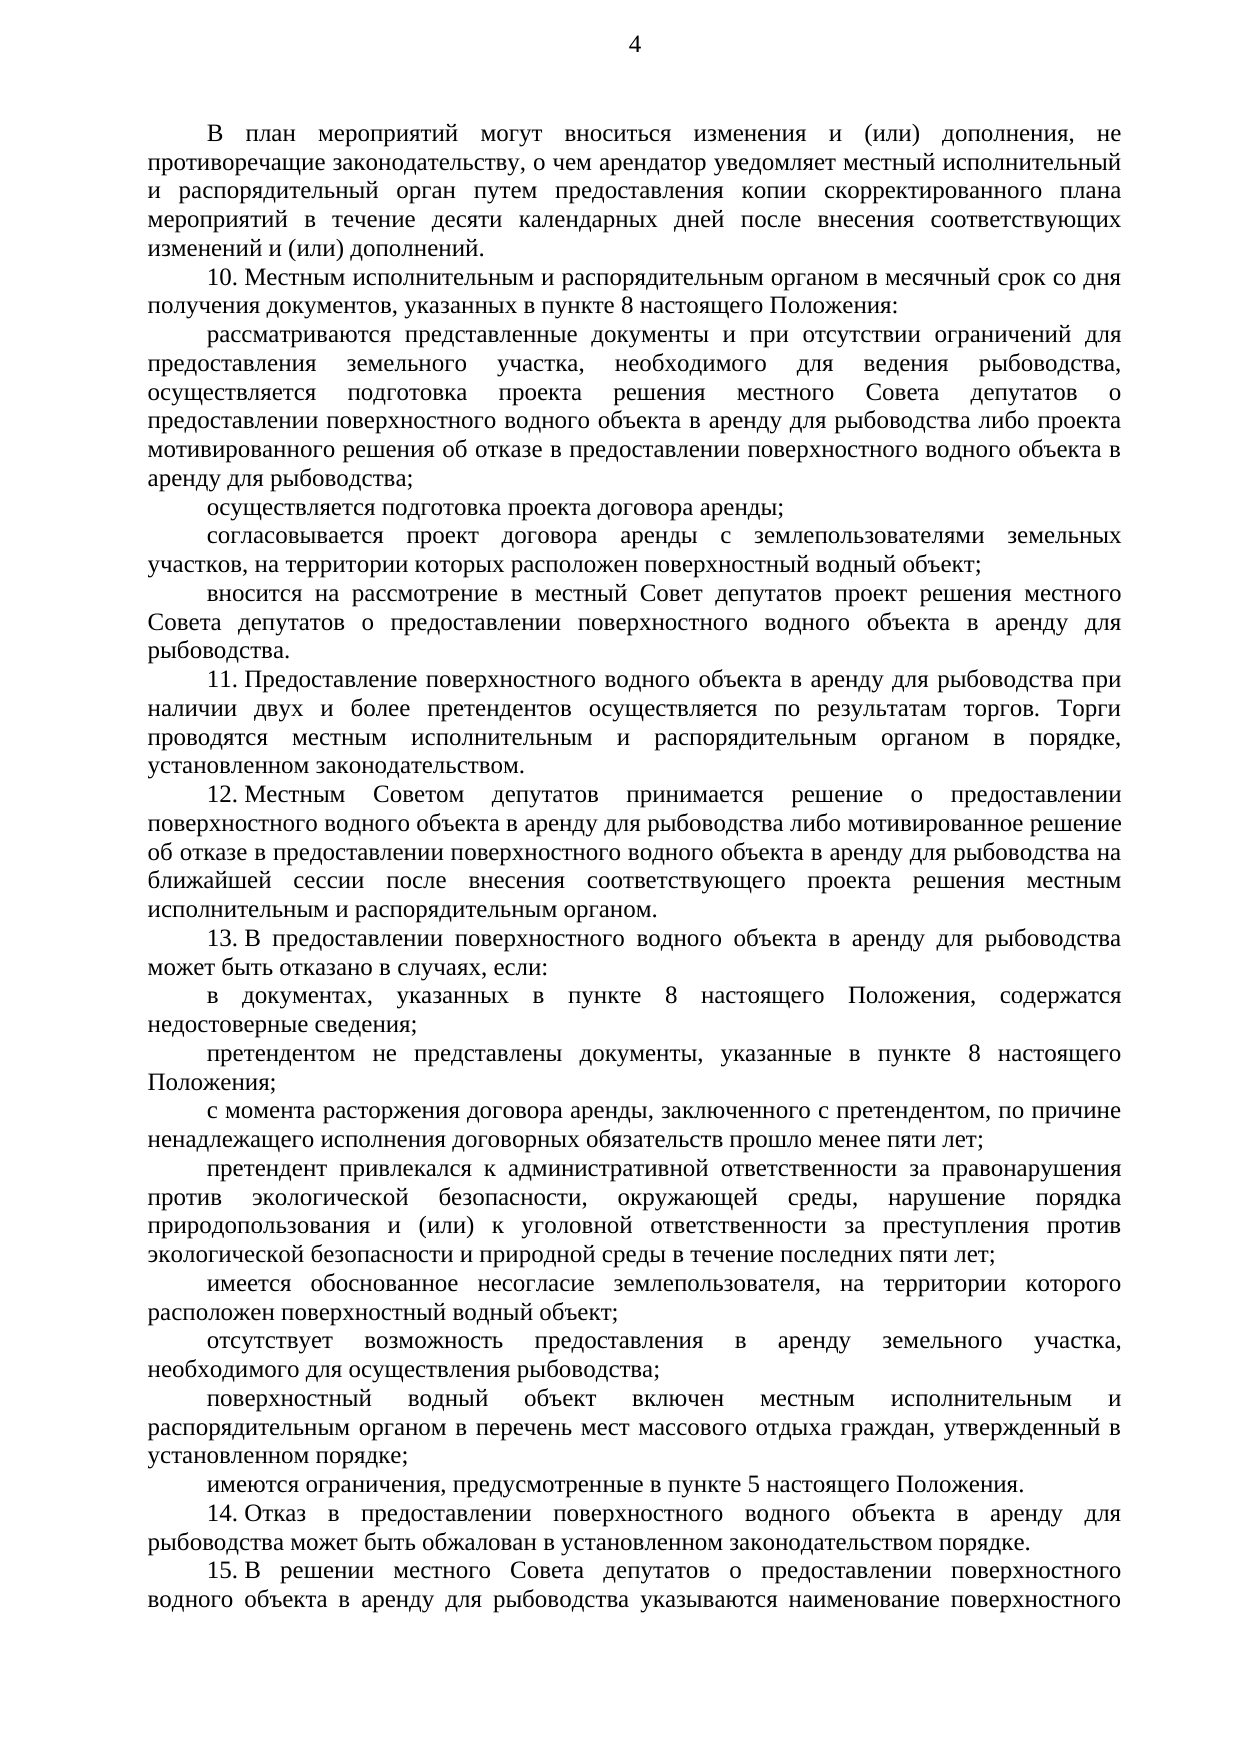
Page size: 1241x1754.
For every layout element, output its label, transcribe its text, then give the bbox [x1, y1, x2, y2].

text претендентом не представлены документы, указанные в пункте 8 настоящего Положения; [147, 1038, 1122, 1096]
text 12. Местным Советом депутатов принимается решение о предоставлении поверхностного водного объекта в аренду для рыбоводства либо мотивированное решение об отказе в предоставлении поверхностного водного объекта в аренду для рыбоводства на ближайшей сессии после внесения соответствующего проекта решения местным исполнительным и распорядительным органом. [147, 779, 1122, 923]
text отсутствует возможность предоставления в аренду земельного участка, необходимого для осуществления рыбоводства; [147, 1326, 1122, 1383]
text претендент привлекался к административной ответственности за правонарушения против экологической безопасности, окружающей среды, нарушение порядка природопользования и (или) к уголовной ответственности за преступления против экологической безопасности и природной среды в течение последних пяти лет; [147, 1153, 1122, 1268]
text с момента расторжения договора аренды, заключенного с претендентом, по причине ненадлежащего исполнения договорных обязательств прошло менее пяти лет; [147, 1096, 1122, 1153]
text имеются ограничения, предусмотренные в пункте 5 настоящего Положения. [147, 1469, 1122, 1498]
text рассматриваются представленные документы и при отсутствии ограничений для предоставления земельного участка, необходимого для ведения рыбоводства, осуществляется подготовка проекта решения местного Совета депутатов о предоставлении поверхностного водного объекта в аренду для рыбоводства либо проекта мотивированного решения об отказе в предоставлении поверхностного водного объекта в аренду для рыбоводства; [147, 319, 1122, 492]
text в документах, указанных в пункте 8 настоящего Положения, содержатся недостоверные сведения; [147, 981, 1122, 1038]
text осуществляется подготовка проекта договора аренды; [147, 492, 1122, 521]
text 10. Местным исполнительным и распорядительным органом в месячный срок со дня получения документов, указанных в пункте 8 настоящего Положения: [147, 262, 1122, 319]
text поверхностный водный объект включен местным исполнительным и распорядительным органом в перечень мест массового отдыха граждан, утвержденный в установленном порядке; [147, 1383, 1122, 1469]
text имеется обоснованное несогласие землепользователя, на территории которого расположен поверхностный водный объект; [147, 1268, 1122, 1326]
text В план мероприятий могут вноситься изменения и (или) дополнения, не противоречащие законодательству, о чем арендатор уведомляет местный исполнительный и распорядительный орган путем предоставления копии скорректированного плана мероприятий в течение десяти календарных дней после внесения соответствующих изменений и (или) дополнений. [147, 118, 1122, 262]
text 14. Отказ в предоставлении поверхностного водного объекта в аренду для рыбоводства может быть обжалован в установленном законодательством порядке. [147, 1498, 1122, 1556]
text 11. Предоставление поверхностного водного объекта в аренду для рыбоводства при наличии двух и более претендентов осуществляется по результатам торгов. Торги проводятся местным исполнительным и распорядительным органом в порядке, установленном законодательством. [147, 664, 1122, 779]
text согласовывается проект договора аренды с землепользователями земельных участков, на территории которых расположен поверхностный водный объект; [147, 521, 1122, 578]
text вносится на рассмотрение в местный Совет депутатов проект решения местного Совета депутатов о предоставлении поверхностного водного объекта в аренду для рыбоводства. [147, 578, 1122, 664]
text 13. В предоставлении поверхностного водного объекта в аренду для рыбоводства может быть отказано в случаях, если: [147, 923, 1122, 981]
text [147, 1556, 1122, 1613]
